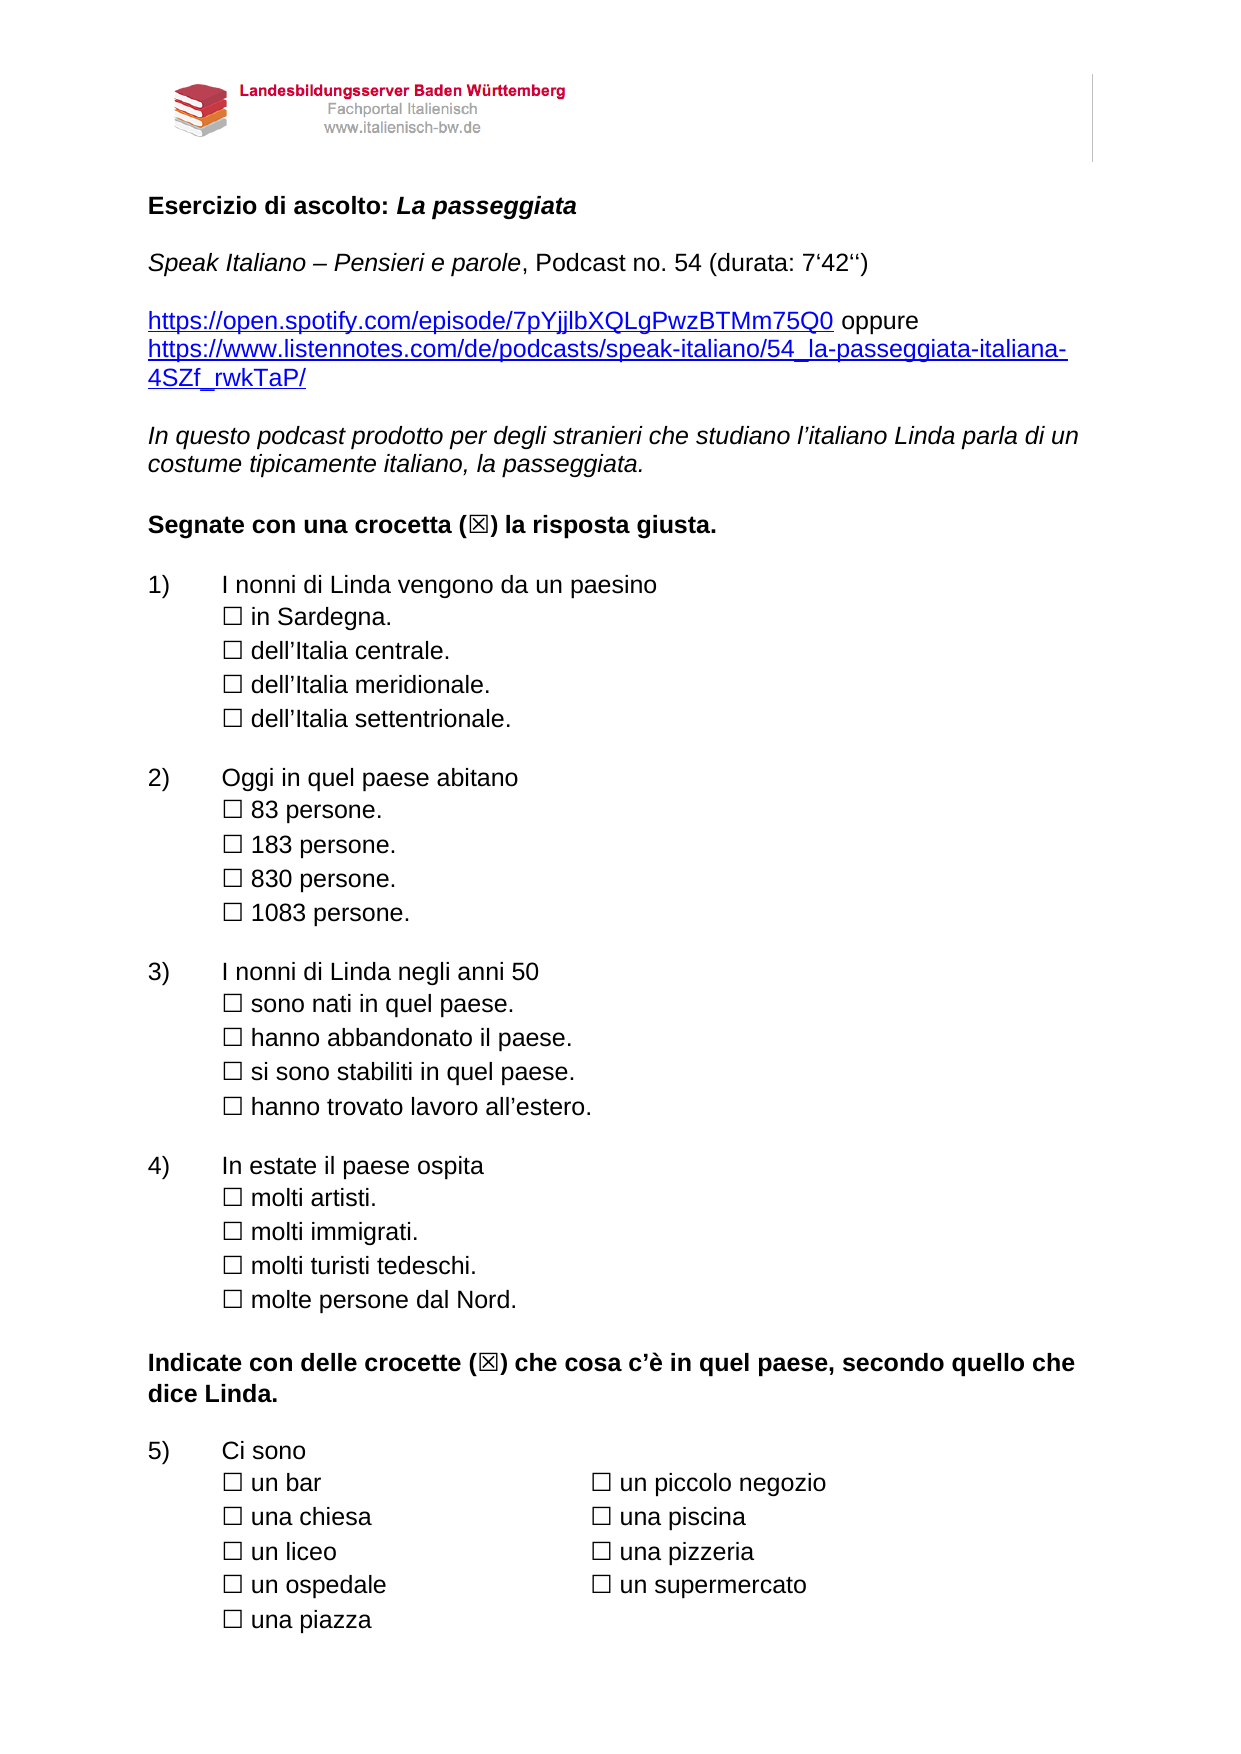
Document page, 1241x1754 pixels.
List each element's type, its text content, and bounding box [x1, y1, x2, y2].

text 4) In estate il paese ospita [148, 1151, 1093, 1180]
text ☐ un liceo ☐ una pizzeria [148, 1533, 1093, 1567]
text ☐ una chiesa ☐ una piscina [148, 1499, 1093, 1533]
text ☐ molti artisti. [148, 1180, 1093, 1214]
text ☐ un ospedale ☐ un supermercato [148, 1567, 1093, 1601]
text 3) I nonni di Linda negli anni 50 [148, 957, 1093, 986]
text In questo podcast prodotto per degli stranieri che studiano l’italiano Linda parla di un costume tipicamente italiano, la passeggiata. [148, 421, 1093, 478]
text ☐ 83 persone. [148, 792, 1093, 826]
text ☐ 830 persone. [148, 860, 1093, 894]
text ☐ hanno trovato lavoro all’estero. [148, 1088, 1093, 1122]
text Indicate con delle crocette (☒) che cosa c’è in quel paese, secondo quello che dice Linda. [148, 1345, 1093, 1407]
text https://www.listennotes.com/de/podcasts/speak-italiano/54_la-passeggiata-italiana-4SZf_rwkTaP/ [148, 334, 1093, 392]
text ☐ dell’Italia settentrionale. [148, 701, 1093, 735]
text Esercizio di ascolto: La passeggiata [148, 191, 1093, 219]
text ☐ molti turisti tedeschi. [148, 1248, 1093, 1282]
text ☐ molte persone dal Nord. [148, 1282, 1093, 1316]
text Segnate con una crocetta (☒) la risposta giusta. [148, 507, 1093, 541]
text Speak Italiano – Pensieri e parole, Podcast no. 54 (durata: 7‘42‘‘) [148, 248, 1093, 277]
text 5) Ci sono [148, 1436, 1093, 1465]
text 2) Oggi in quel paese abitano [148, 763, 1093, 792]
text ☐ molti immigrati. [148, 1214, 1093, 1248]
text ☐ hanno abbandonato il paese. [148, 1020, 1093, 1054]
text 1) I nonni di Linda vengono da un paesino [148, 570, 1093, 598]
text ☐ 1083 persone. [148, 894, 1093, 928]
text ☐ dell’Italia centrale. [148, 632, 1093, 667]
text https://open.spotify.com/episode/7pYjjlbXQLgPwzBTMm75Q0 oppure [148, 306, 1093, 334]
text ☐ dell’Italia meridionale. [221, 667, 1093, 701]
text ☐ in Sardegna. [148, 598, 1093, 632]
text ☐ una piazza [148, 1601, 1093, 1635]
text ☐ sono nati in quel paese. [148, 986, 1093, 1020]
picture [234, 80, 568, 135]
text ☐ 183 persone. [148, 826, 1093, 860]
text ☐ si sono stabiliti in quel paese. [148, 1054, 1093, 1088]
text ☐ un bar ☐ un piccolo negozio [148, 1465, 1093, 1499]
picture [168, 73, 227, 140]
